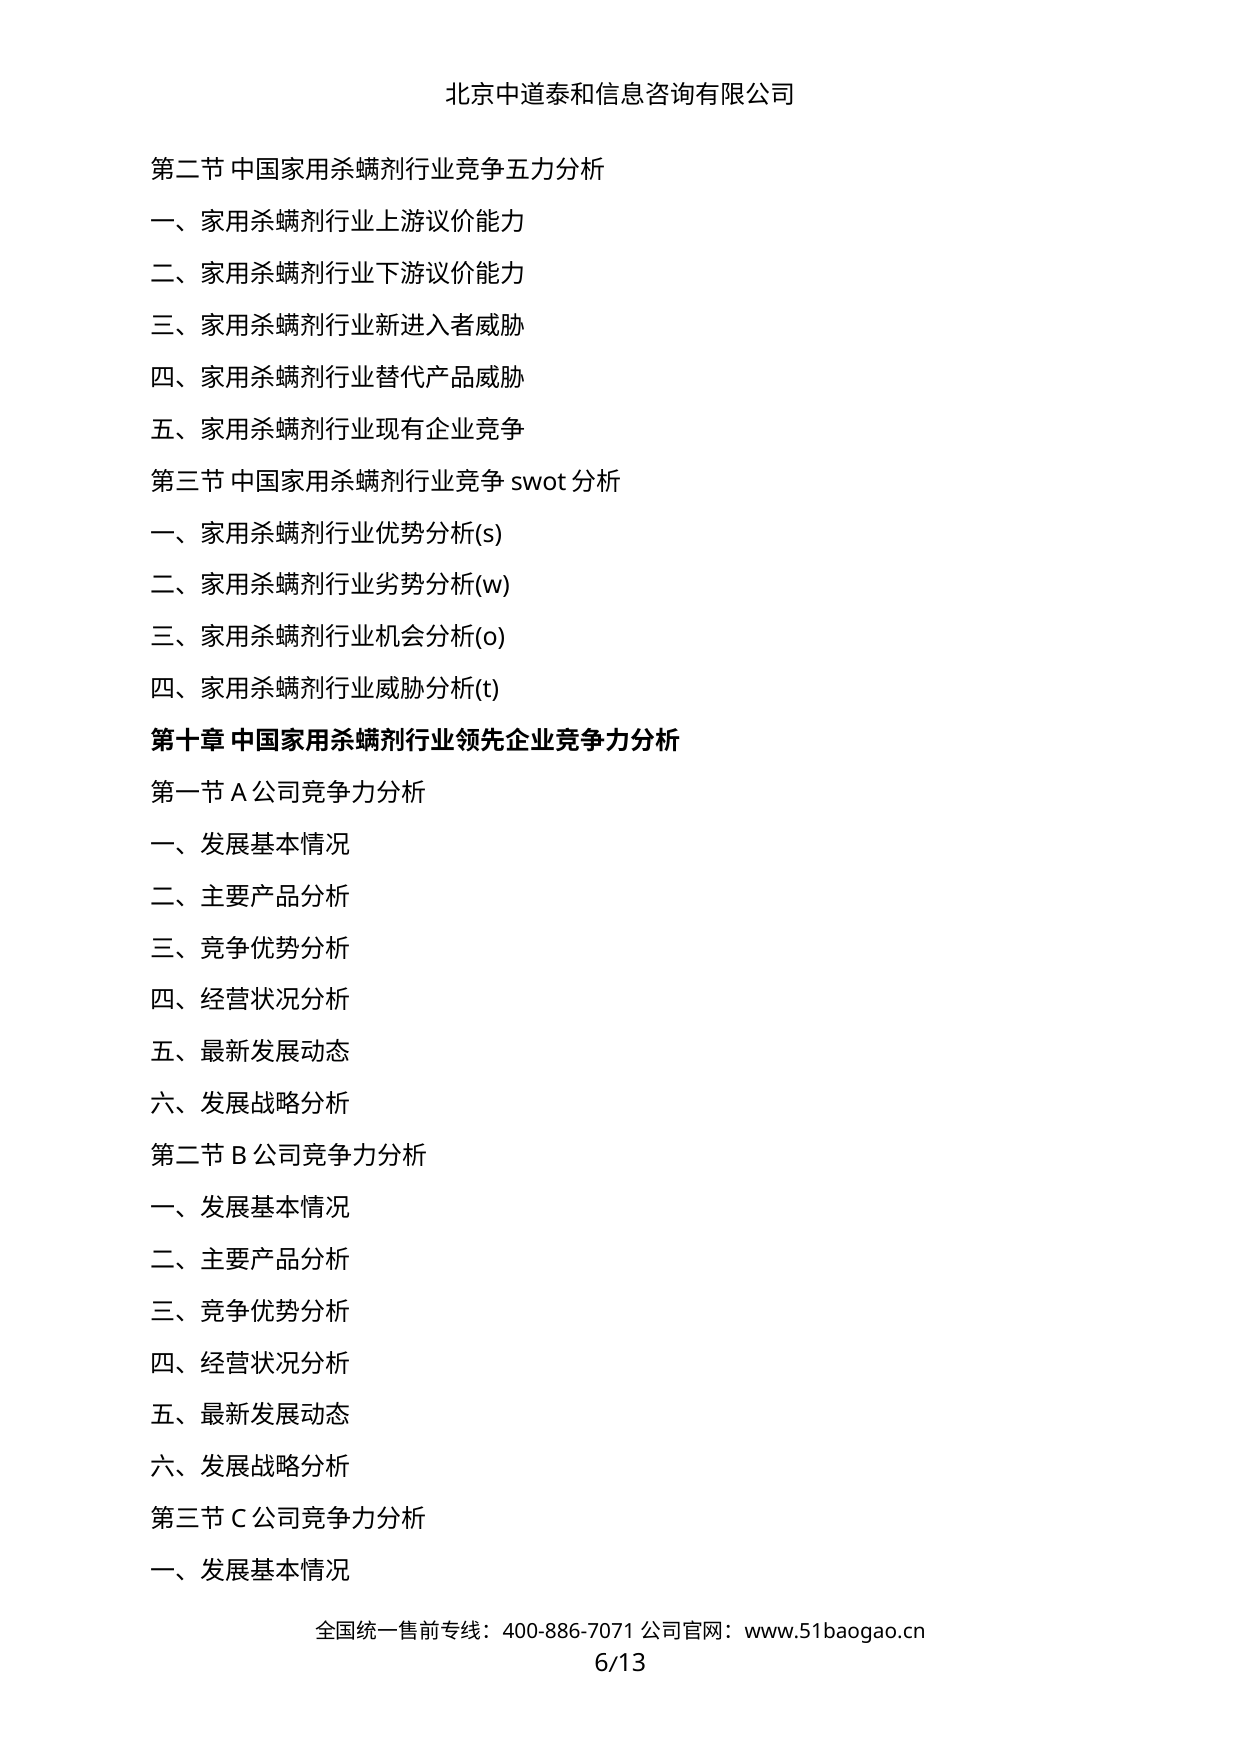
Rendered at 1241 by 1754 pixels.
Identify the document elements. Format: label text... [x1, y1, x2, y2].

text 五、最新发展动态 [150, 1395, 1090, 1431]
text 第二节 B公司竞争力分析 [150, 1136, 1090, 1172]
text 一、家用杀螨剂行业上游议价能力 [150, 202, 1090, 238]
text 一、发展基本情况 [150, 1551, 1090, 1587]
text 三、家用杀螨剂行业新进入者威胁 [150, 306, 1090, 342]
text 第三节 C公司竞争力分析 [150, 1499, 1090, 1535]
text 第十章 中国家用杀螨剂行业领先企业竞争力分析 [150, 721, 1090, 757]
text 六、发展战略分析 [150, 1447, 1090, 1483]
text 五、家用杀螨剂行业现有企业竞争 [150, 409, 1090, 446]
text 一、发展基本情况 [150, 824, 1090, 861]
text 三、竞争优势分析 [150, 1291, 1090, 1327]
text 六、发展战略分析 [150, 1084, 1090, 1120]
text 四、家用杀螨剂行业替代产品威胁 [150, 357, 1090, 394]
text 三、竞争优势分析 [150, 928, 1090, 964]
text 四、家用杀螨剂行业威胁分析(t) [150, 669, 1090, 705]
text 三、家用杀螨剂行业机会分析(o) [150, 617, 1090, 653]
text 二、家用杀螨剂行业劣势分析(w) [150, 565, 1090, 601]
text 一、发展基本情况 [150, 1187, 1090, 1224]
text 四、经营状况分析 [150, 980, 1090, 1016]
text 四、经营状况分析 [150, 1343, 1090, 1379]
text 五、最新发展动态 [150, 1032, 1090, 1068]
text 一、家用杀螨剂行业优势分析(s) [150, 513, 1090, 549]
text 二、家用杀螨剂行业下游议价能力 [150, 254, 1090, 290]
text 第一节 A公司竞争力分析 [150, 772, 1090, 809]
text 二、主要产品分析 [150, 1239, 1090, 1276]
text 第三节 中国家用杀螨剂行业竞争swot分析 [150, 461, 1090, 497]
text 二、主要产品分析 [150, 876, 1090, 912]
text 第二节 中国家用杀螨剂行业竞争五力分析 [150, 150, 1090, 186]
